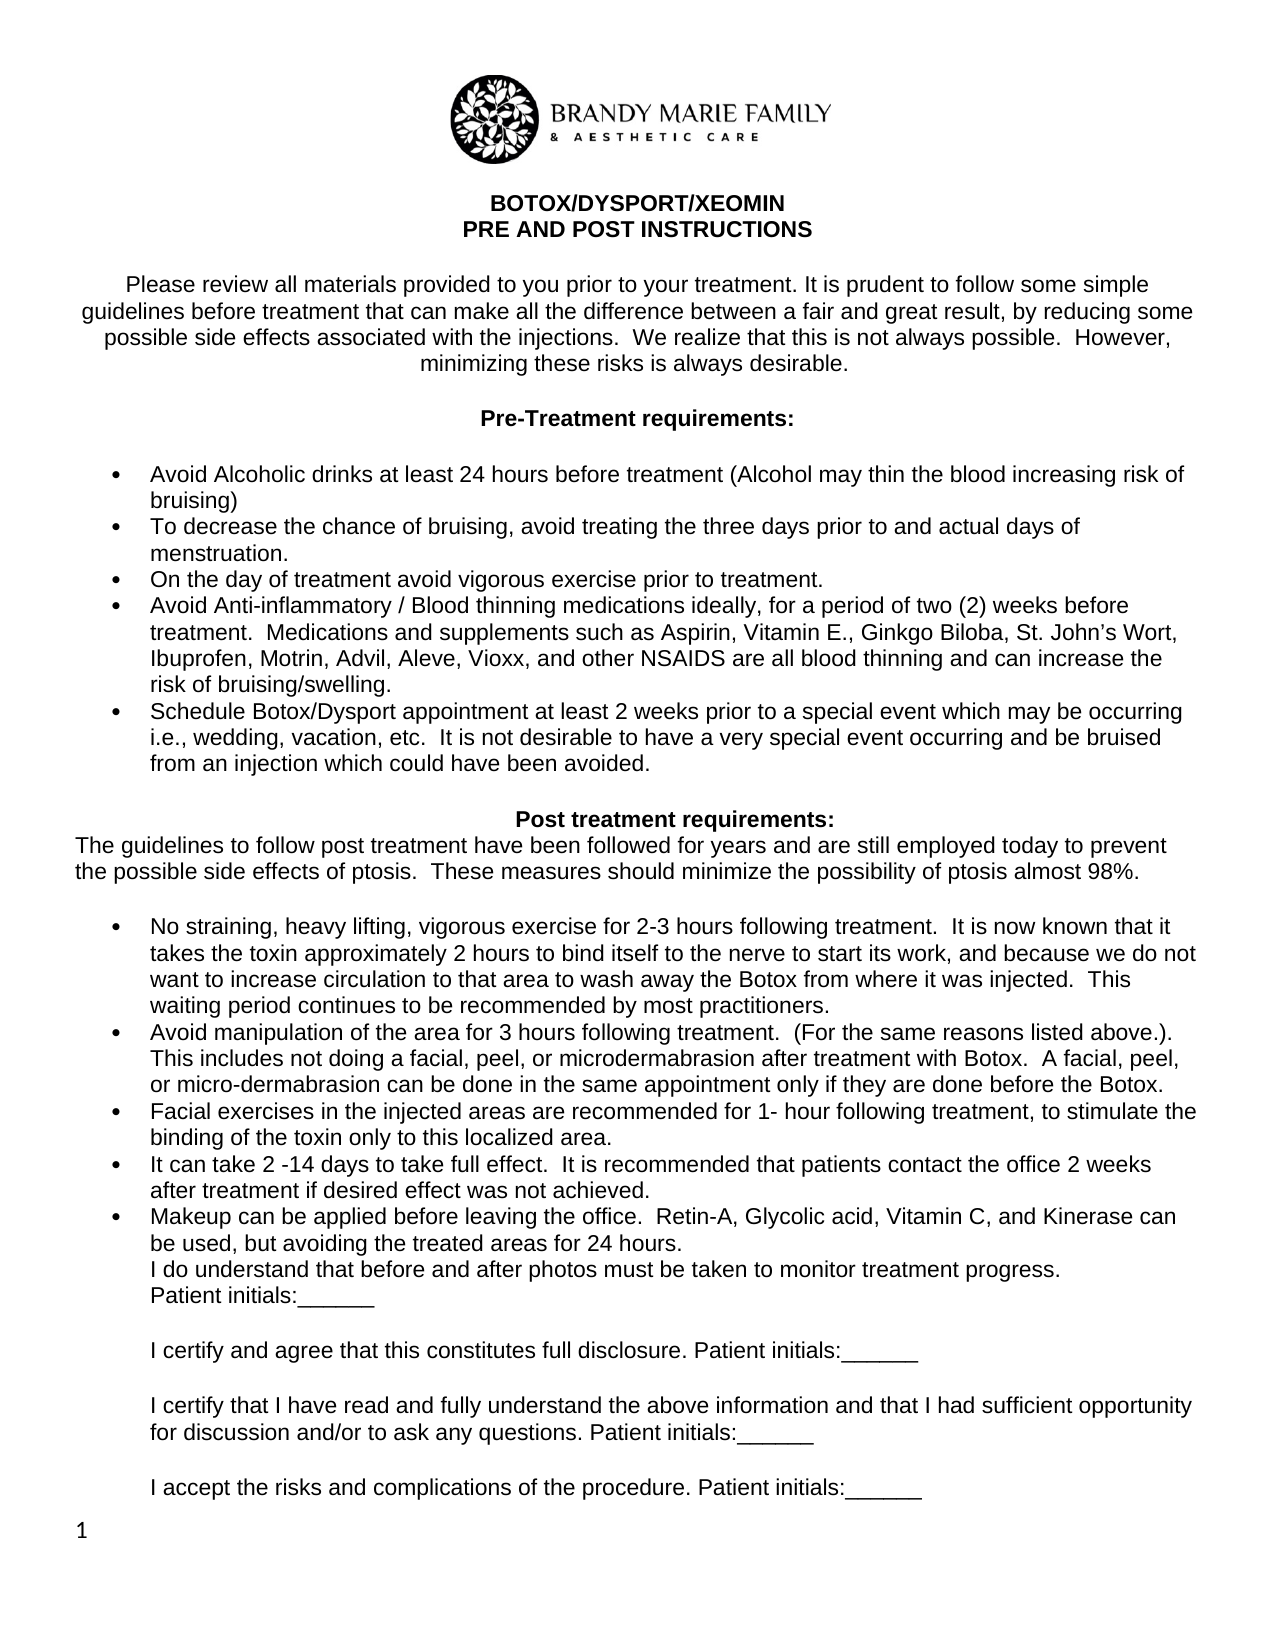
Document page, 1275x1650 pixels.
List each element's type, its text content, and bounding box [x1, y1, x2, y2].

text BOTOX/DYSPORT/XEOMIN [75, 190, 1200, 216]
text Please review all materials provided to you prior to your treatment. It is prudent to follow some simple guidelines before treatment that can make all the difference between a fair and great result, by reducing some possible side effects associated with the injections. We realize that this is not always possible. However, minimizing these risks is always desirable. [75, 271, 1200, 377]
text I certify that I have read and fully understand the above information and that I had sufficient opportunity for discussion and/or to ask any questions. Patient initials:______ [150, 1392, 1200, 1445]
list Facial exercises in the injected areas are recommended for 1- hour following treatment, to stimulate the binding of the toxin only to this localized area. [112, 1098, 1200, 1151]
text PRE AND POST INSTRUCTIONS [75, 216, 1200, 242]
list Avoid manipulation of the area for 3 hours following treatment. (For the same reasons listed above.). This includes not doing a facial, peel, or microdermabrasion after treatment with Botox. A facial, peel, or micro-dermabrasion can be done in the same appointment only if they are done before the Botox. [112, 1019, 1200, 1098]
text Patient initials:______ [150, 1282, 1200, 1309]
list Avoid Anti-inflammatory / Blood thinning medications ideally, for a period of two (2) weeks before treatment. Medications and supplements such as Aspirin, Vitamin E., Ginkgo Biloba, St. John’s Wort, Ibuprofen, Motrin, Advil, Aleve, Vioxx, and other NSAIDS are all blood thinning and can increase the risk of bruising/swelling. [112, 592, 1200, 698]
text Post treatment requirements: [150, 806, 1200, 832]
list Makeup can be applied before leaving the office. Retin-A, Glycolic acid, Vitamin C, and Kinerase can be used, but avoiding the treated areas for 24 hours. [112, 1203, 1200, 1256]
list On the day of treatment avoid vigorous exercise prior to treatment. [112, 566, 1200, 592]
text Pre-Treatment requirements: [75, 405, 1200, 432]
text I accept the risks and complications of the procedure. Patient initials:______ [150, 1474, 1200, 1500]
text I certify and agree that this constitutes full disclosure. Patient initials:______ [150, 1337, 1200, 1364]
list Schedule Botox/Dysport appointment at least 2 weeks prior to a special event which may be occurring i.e., wedding, vacation, etc. It is not desirable to have a very special event occurring and be bruised from an injection which could have been avoided. [112, 698, 1200, 777]
list No straining, heavy lifting, vigorous exercise for 2-3 hours following treatment. It is now known that it takes the toxin approximately 2 hours to bind itself to the nerve to start its work, and because we do not want to increase circulation to that area to wash away the Botox from where it was injected. This waiting period continues to be recommended by most practitioners. [112, 913, 1200, 1019]
list It can take 2 -14 days to take full effect. It is recommended that patients contact the office 2 weeks after treatment if desired effect was not achieved. [112, 1151, 1200, 1203]
list To decrease the chance of bruising, avoid treating the three days prior to and actual days of menstruation. [112, 513, 1200, 566]
picture [450, 75, 831, 164]
text The guidelines to follow post treatment have been followed for years and are still employed today to prevent the possible side effects of ptosis. These measures should minimize the possibility of ptosis almost 98%. [75, 832, 1200, 884]
list Avoid Alcoholic drinks at least 24 hours before treatment (Alcohol may thin the blood increasing risk of bruising) [112, 461, 1200, 513]
text I do understand that before and after photos must be taken to monitor treatment progress. [150, 1256, 1200, 1282]
